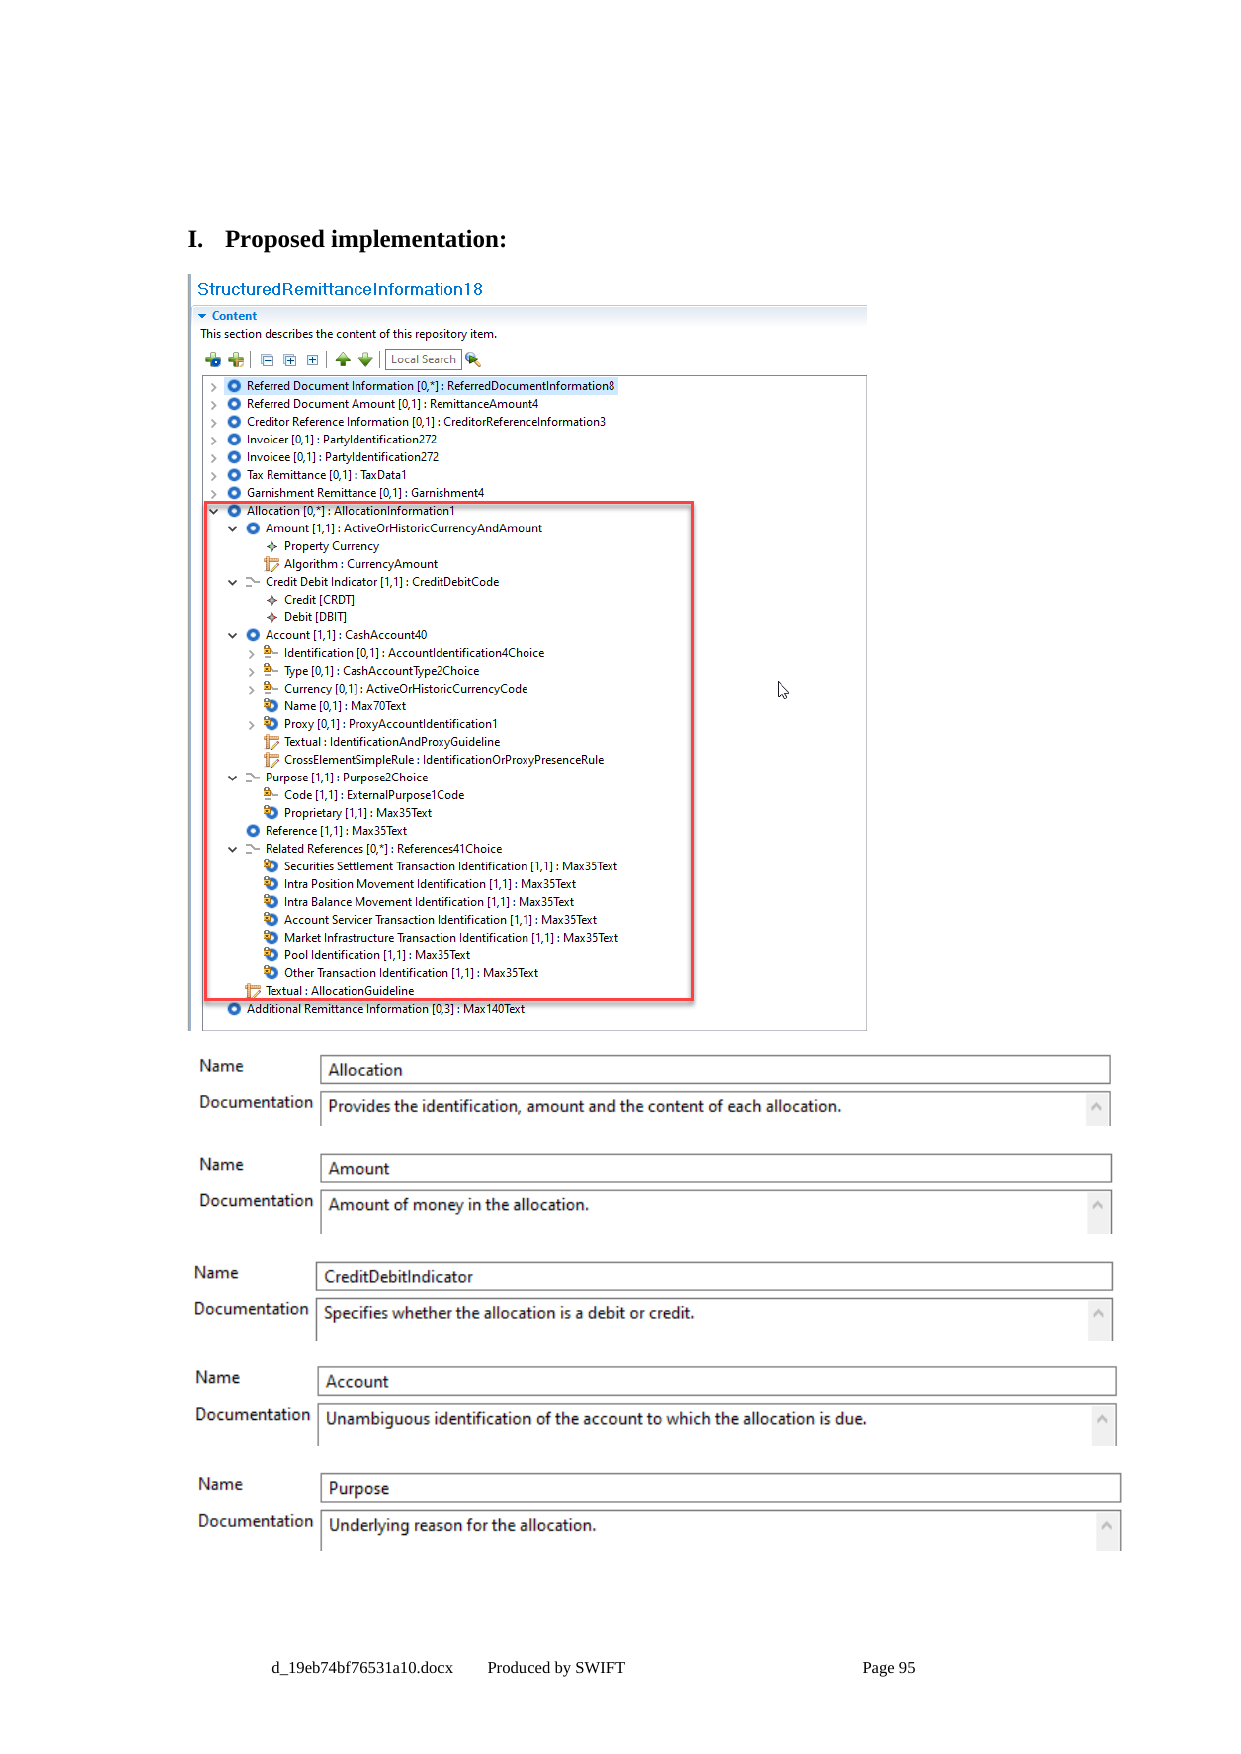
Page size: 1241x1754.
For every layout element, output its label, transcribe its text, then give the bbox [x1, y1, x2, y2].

picture [187, 274, 867, 1031]
picture [187, 1355, 1124, 1446]
picture [187, 1459, 1123, 1551]
picture [187, 1140, 1122, 1234]
picture [187, 1044, 1122, 1126]
subtitle Proposed implementation: [187, 224, 1122, 253]
picture [187, 1248, 1123, 1341]
